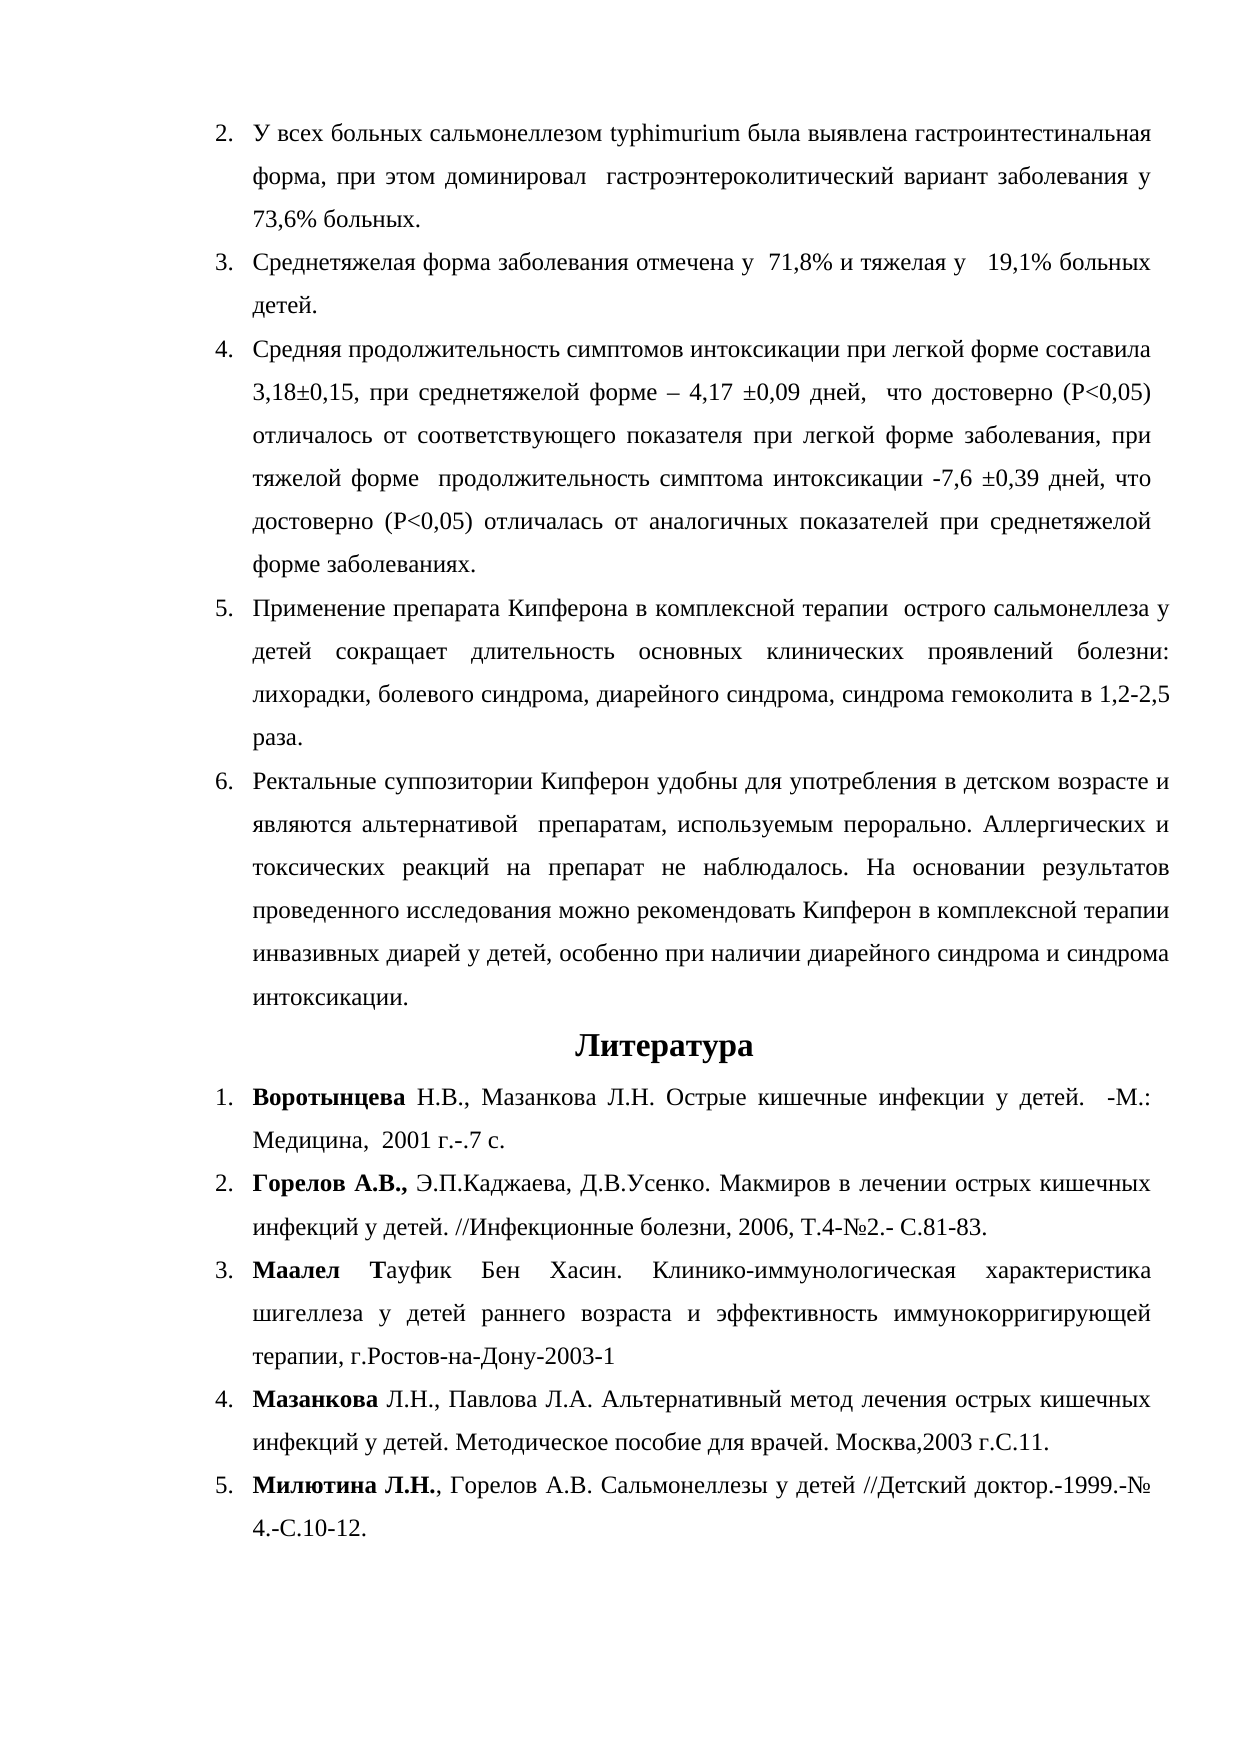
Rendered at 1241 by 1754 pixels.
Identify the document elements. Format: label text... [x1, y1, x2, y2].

list Милютина Л.Н., Горелов А.В. Сальмонеллезы у детей //Детский доктор.-1999.-№ 4.-С.10-12. [215, 1470, 1152, 1542]
list Маалел Тауфик Бен Хасин. Клинико-иммунологическая характеристика шигеллеза у детей раннего возраста и эффективность иммунокорригирующей терапии, г.Ростов-на-Дону-2003-1 [215, 1255, 1152, 1370]
list -.:, 7 с [215, 1082, 1152, 1154]
list Мазанкова Л.Н., Павлова Л.А. Альтернативный метод лечения острых кишечных инфекций у детей. Методическое пособие для врачей. Москва,2003 г.С.11. [215, 1384, 1152, 1456]
list Горелов А.В., Э.П.Каджаева, Д.В.Усенко. Макмиров в лечении острых кишечных инфекций у детей. //Инфекционные болезни, 2006, Т.4-№2.- С.81-83. [215, 1168, 1152, 1240]
text Литература [177, 1025, 1152, 1063]
